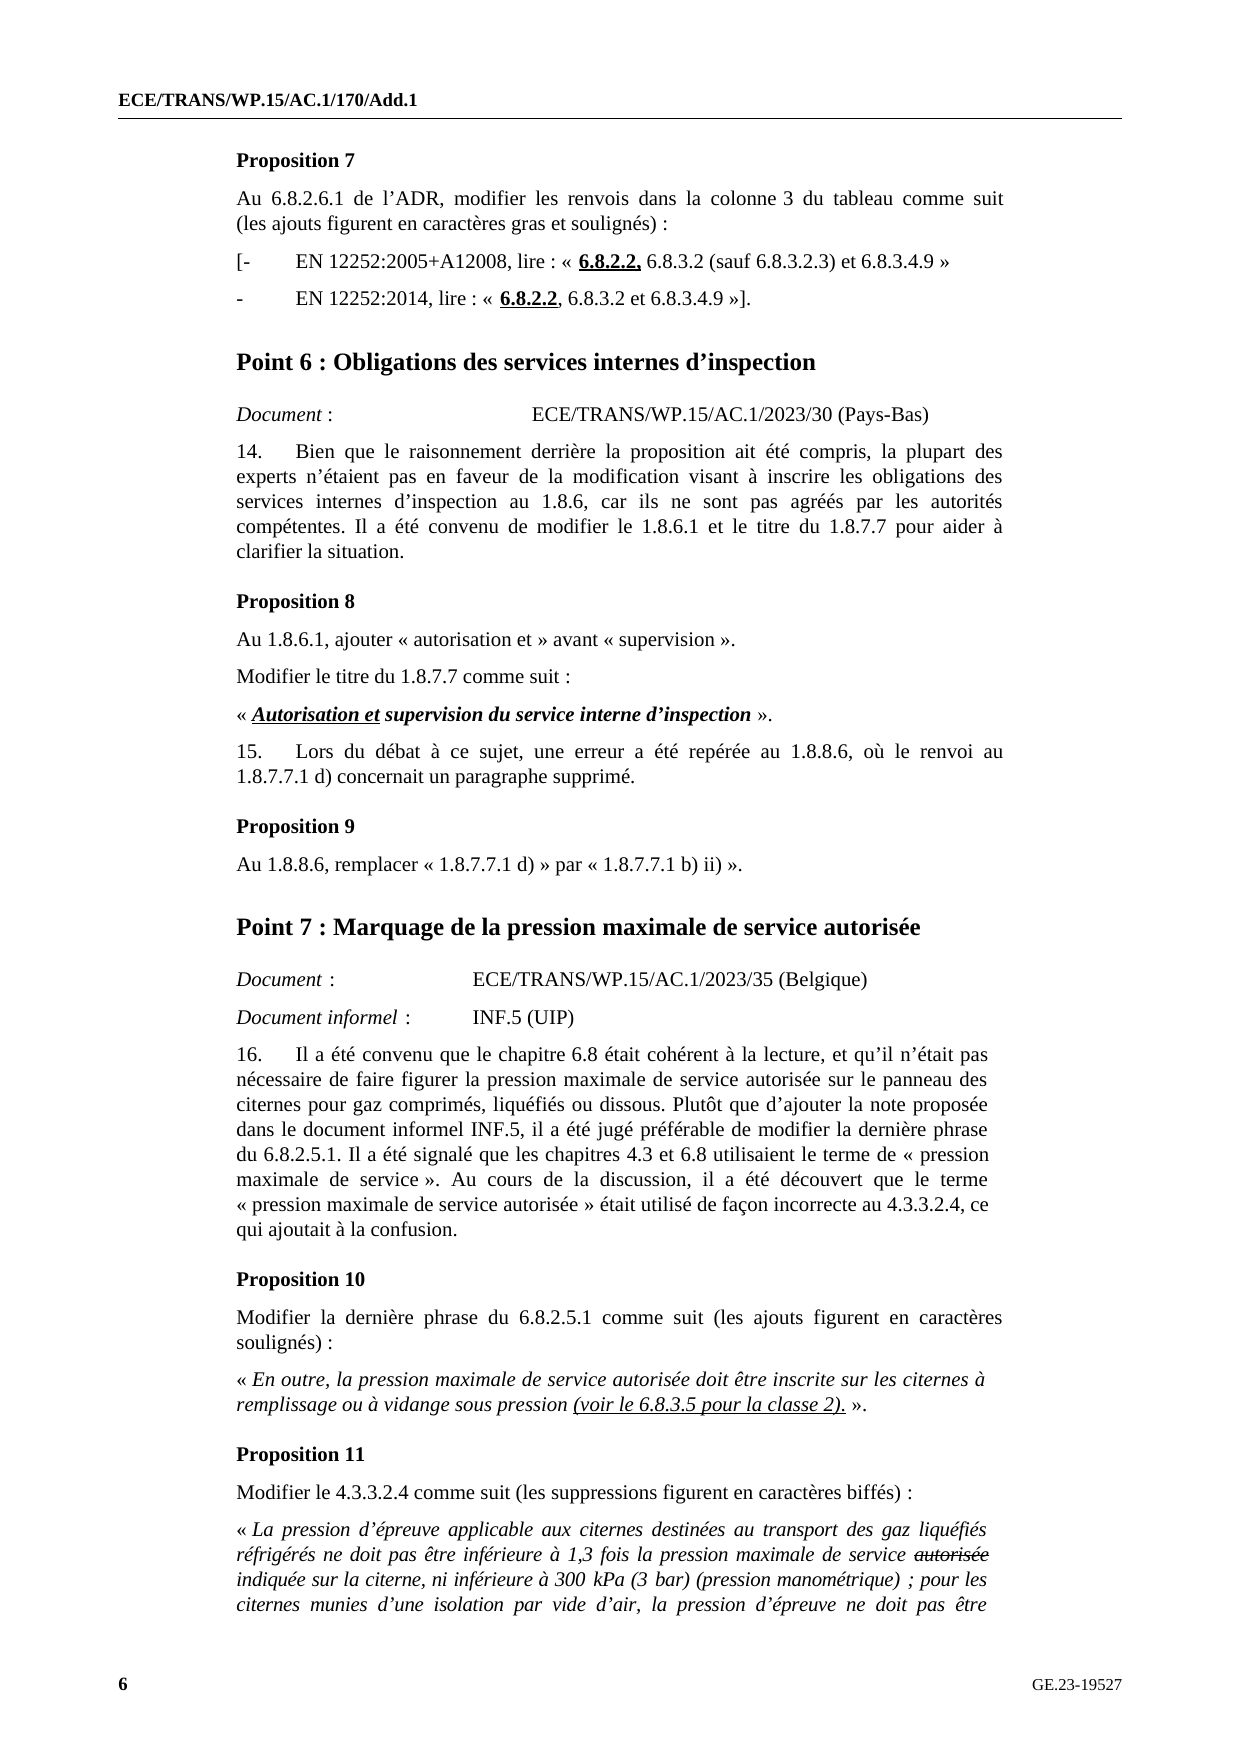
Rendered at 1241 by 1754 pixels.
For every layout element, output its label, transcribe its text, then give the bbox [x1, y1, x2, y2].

text Proposition 11 [118, 1441, 1004, 1466]
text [236, 1516, 989, 1616]
text Proposition 8 [118, 588, 1004, 613]
text Point 7 : Marquage de la pression maximale de service autorisée [118, 913, 1004, 941]
text 16. Il a été convenu que le chapitre 6.8 était cohérent à la lecture, et qu’il n’était pas nécessaire de faire figurer la pression maximale de service autorisée sur le panneau des citernes pour gaz comprimés, liquéfiés ou dissous. Plutôt que d’ajouter la note proposée dans le document informel INF.5, il a été jugé préférable de modifier la dernière phrase du 6.8.2.5.1. Il a été signalé que les chapitres 4.3 et 6.8 utilisaient le terme de « pression maximale de service ». Au cours de la discussion, il a été découvert que le terme « pression maximale de service autorisée » était utilisé de façon incorrecte au 4.3.3.2.4, ce qui ajoutait à la confusion. [236, 1041, 989, 1241]
text « En outre, la pression maximale de service autorisée doit être inscrite sur les citernes à remplissage ou à vidange sous pression (voir le 6.8.3.5 pour la classe 2). ». [236, 1366, 989, 1416]
text Modifier la dernière phrase du 6.8.2.5.1 comme suit (les ajouts figurent en caractères soulignés) : [236, 1304, 1004, 1354]
text 14. Bien que le raisonnement derrière la proposition ait été compris, la plupart des experts n’étaient pas en faveur de la modification visant à inscrire les obligations des services internes d’inspection au 1.8.6, car ils ne sont pas agréés par les autorités compétentes. Il a été convenu de modifier le 1.8.6.1 et le titre du 1.8.7.7 pour aider à clarifier la situation. [236, 438, 1004, 563]
text Proposition 7 [118, 148, 1004, 173]
text « Autorisation et supervision du service interne d’inspection ». [236, 701, 989, 726]
text Point 6 : Obligations des services internes d’inspection [118, 348, 1004, 376]
text Modifier le titre du 1.8.7.7 comme suit : [236, 663, 1004, 688]
text Document : ECE/TRANS/WP.15/AC.1/2023/30 (Pays-Bas) [236, 401, 1122, 426]
text Au 1.8.8.6, remplacer « 1.8.7.7.1 d) » par « 1.8.7.7.1 b) ii) ». [236, 851, 1004, 876]
text Proposition 9 [118, 813, 1004, 838]
text Document informel : INF.5 (UIP) [236, 1004, 989, 1029]
text Au 1.8.6.1, ajouter « autorisation et » avant « supervision ». [236, 626, 1004, 651]
text 15. Lors du débat à ce sujet, une erreur a été repérée au 1.8.8.6, où le renvoi au 1.8.7.7.1 d) concernait un paragraphe supprimé. [236, 738, 1004, 788]
text - EN 12252:2014, lire : « 6.8.2.2, 6.8.3.2 et 6.8.3.4.9 »]. [236, 285, 1004, 310]
text Proposition 10 [118, 1266, 1004, 1291]
text Document : ECE/TRANS/WP.15/AC.1/2023/35 (Belgique) [236, 966, 1122, 991]
text Au 6.8.2.6.1 de l’ADR, modifier les renvois dans la colonne 3 du tableau comme suit (les ajouts figurent en caractères gras et soulignés) : [236, 185, 1004, 235]
text [- EN 12252:2005+A12008, lire : « 6.8.2.2, 6.8.3.2 (sauf 6.8.3.2.3) et 6.8.3.4.9 » [236, 248, 1004, 273]
text Modifier le 4.3.3.2.4 comme suit (les suppressions figurent en caractères biffés) : [236, 1479, 1004, 1504]
